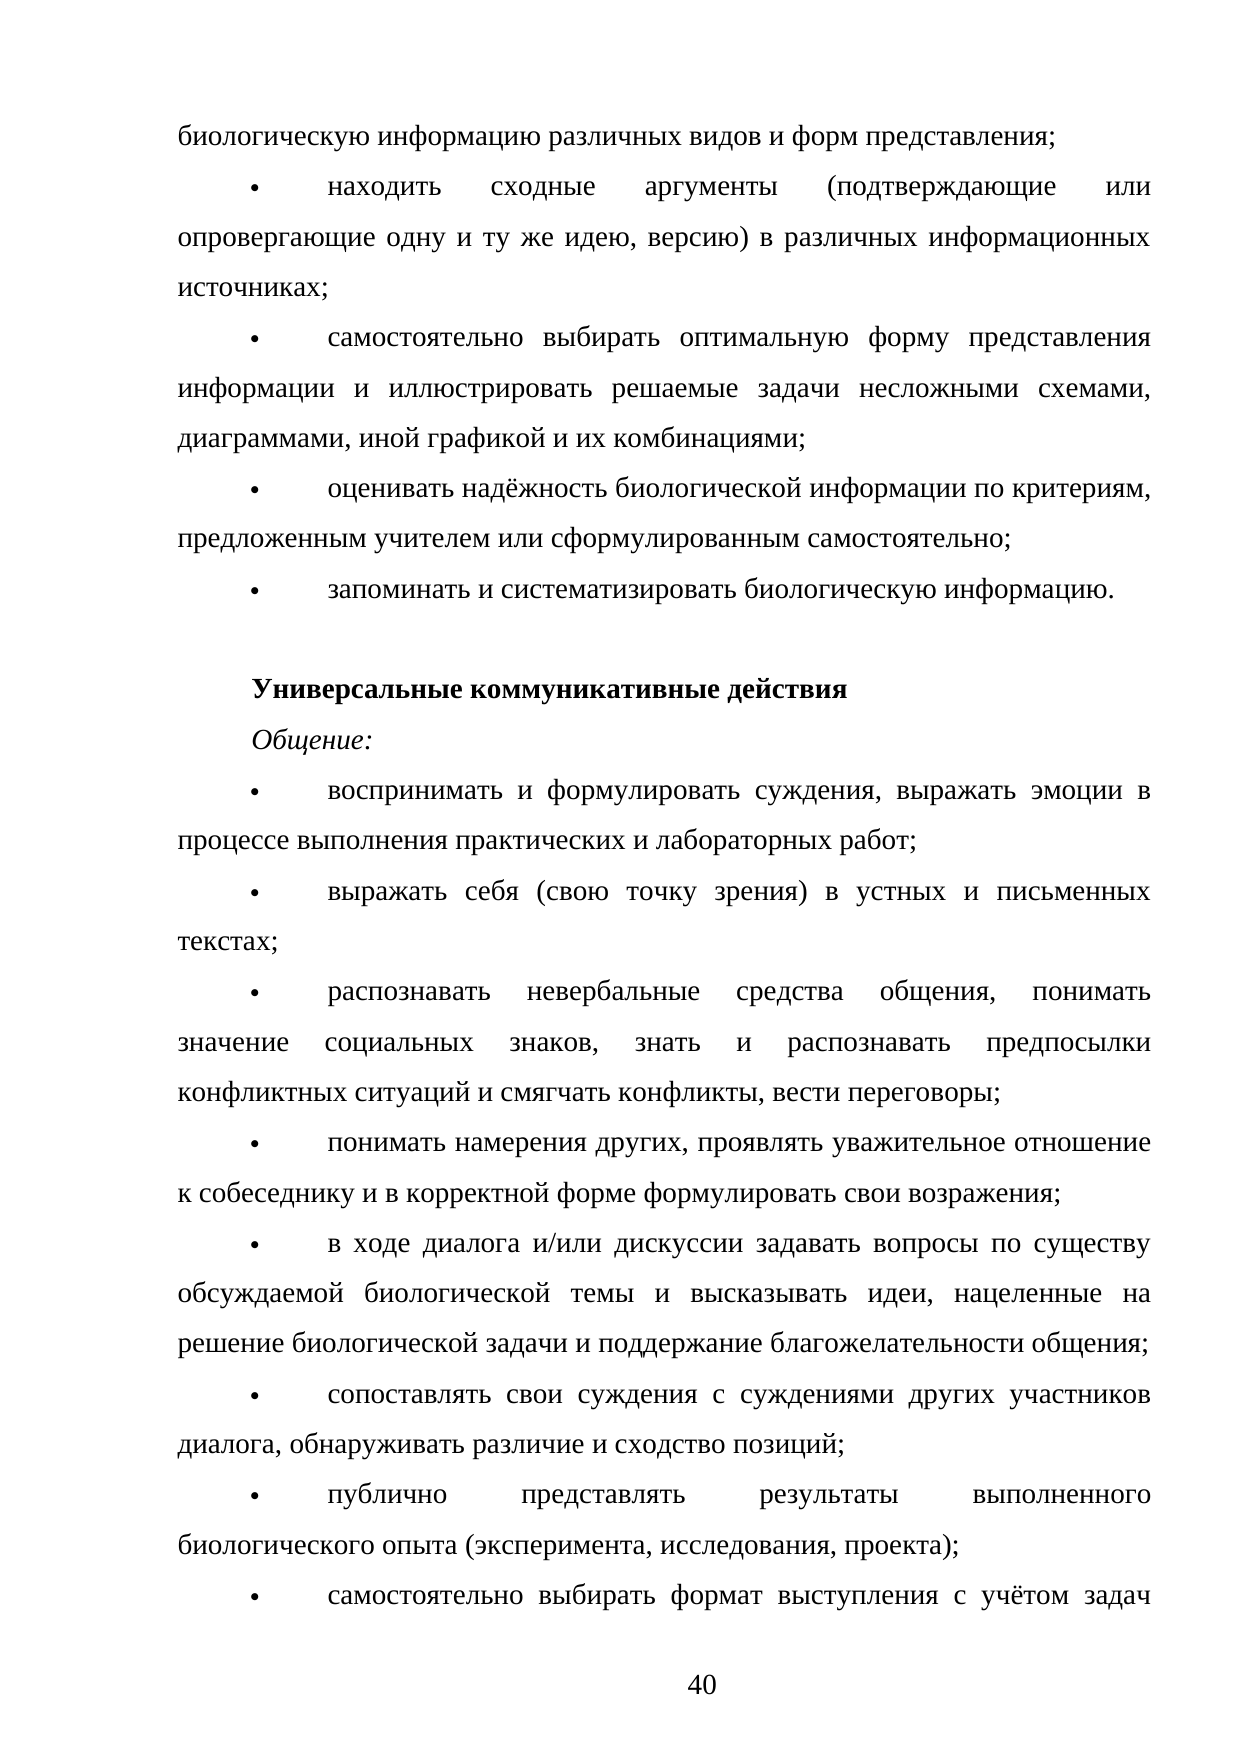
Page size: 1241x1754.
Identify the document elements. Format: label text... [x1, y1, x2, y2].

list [177, 1577, 1152, 1611]
list запоминать и систематизировать биологическую информацию. [177, 571, 1152, 604]
list оценивать надёжность биологической информации по критериям, предложенным учителем или сформулированным самостоятельно; [177, 470, 1152, 554]
text Общение: [177, 722, 1152, 755]
list сопоставлять свои суждения с суждениями других участников диалога, обнаруживать различие и сходство позиций; [177, 1376, 1152, 1460]
list самостоятельно выбирать оптимальную форму представления информации и иллюстрировать решаемые задачи несложными схемами, диаграммами, иной графикой и их комбинациями; [177, 319, 1152, 453]
list воспринимать и формулировать суждения, выражать эмоции в процессе выполнения практических и лабораторных работ; [177, 772, 1152, 856]
list распознавать невербальные средства общения, понимать значение социальных знаков, знать и распознавать предпосылки конфликтных ситуаций и смягчать конфликты, вести переговоры; [177, 973, 1152, 1108]
list понимать намерения других, проявлять уважительное отношение к собеседнику и в корректной форме формулировать свои возражения; [177, 1124, 1152, 1208]
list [177, 118, 1152, 152]
list выражать себя (свою точку зрения) в устных и письменных текстах; [177, 873, 1152, 957]
list в ходе диалога и/или дискуссии задавать вопросы по существу обсуждаемой биологической темы и высказывать идеи, нацеленные на решение биологической задачи и поддержание благожелательности общения; [177, 1225, 1152, 1359]
list находить сходные аргументы (подтверждающие или опровергающие одну и ту же идею, версию) в различных информационных источниках; [177, 168, 1152, 303]
list публично представлять результаты выполненного биологического опыта (эксперимента, исследования, проекта); [177, 1477, 1152, 1560]
text Универсальные коммуникативные действия [177, 672, 1152, 705]
